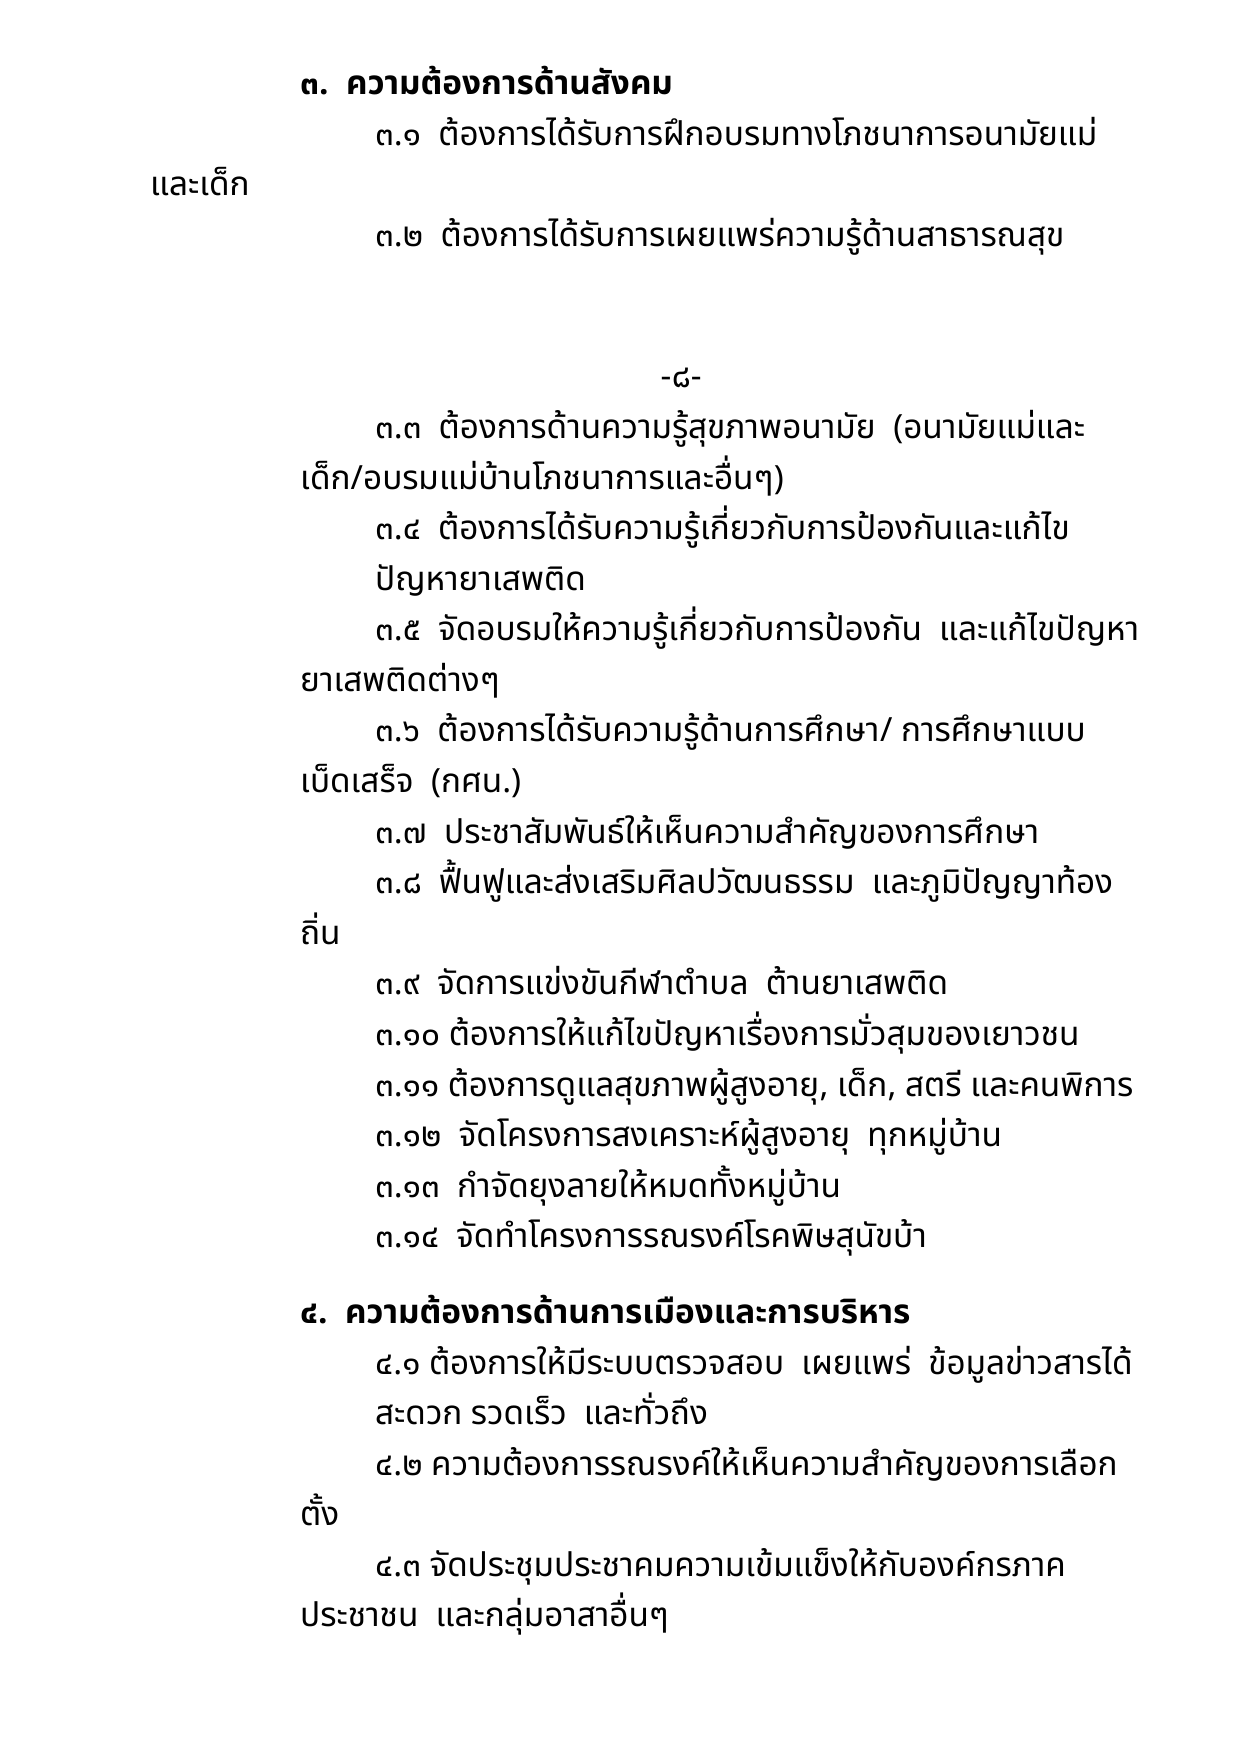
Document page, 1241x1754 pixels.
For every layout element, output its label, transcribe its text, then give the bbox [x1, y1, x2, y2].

text ๓.๑๑ ต้องการดูแลสุขภาพผู้สูงอายุ, เด็ก, สตรี และคนพิการ [375, 1060, 1152, 1111]
text ๓.๑๓ กำจัดยุงลายให้หมดทั้งหมู่บ้าน [150, 1162, 1152, 1212]
text ๓.๒ ต้องการได้รับการเผยแพร่ความรู้ด้านสาธารณสุข [375, 211, 1152, 261]
text ๓.๑๐ ต้องการให้แก้ไขปัญหาเรื่องการมั่วสุมของเยาวชน [300, 1010, 1152, 1060]
text ๓.๖ ต้องการได้รับความรู้ด้านการศึกษา/ การศึกษาแบบเบ็ดเสร็จ (กศน.) [300, 706, 1152, 807]
text ๓.๑ ต้องการได้รับการฝึกอบรมทางโภชนาการอนามัยแม่ และเด็ก [150, 110, 1152, 211]
text ๔.๓ จัดประชุมประชาคมความเข้มแข็งให้กับองค์กรภาคประชาชน และกลุ่มอาสาอื่นๆ [300, 1541, 1152, 1642]
text ๓.๙ จัดการแข่งขันกีฬาตำบล ต้านยาเสพติด [300, 959, 1152, 1010]
text ๓.๔ ต้องการได้รับความรู้เกี่ยวกับการป้องกันและแก้ไขปัญหายาเสพติด [375, 504, 1152, 605]
text ๓.๑๒ จัดโครงการสงเคราะห์ผู้สูงอายุ ทุกหมู่บ้าน [375, 1111, 1152, 1162]
text ๓.๘ ฟื้นฟูและส่งเสริมศิลปวัฒนธรรม และภูมิปัญญาท้องถิ่น [300, 858, 1152, 959]
text -๘- [375, 352, 1152, 403]
text ๓.๕ จัดอบรมให้ความรู้เกี่ยวกับการป้องกัน และแก้ไขปัญหายาเสพติดต่างๆ [300, 605, 1152, 706]
text ๓.๗ ประชาสัมพันธ์ให้เห็นความสำคัญของการศึกษา [300, 807, 1152, 858]
text ๔.๒ ความต้องการรณรงค์ให้เห็นความสำคัญของการเลือกตั้ง [300, 1439, 1152, 1541]
text ๓.๓ ต้องการด้านความรู้สุขภาพอนามัย (อนามัยแม่และเด็ก/อบรมแม่บ้านโภชนาการและอื่นๆ) [300, 403, 1152, 504]
text ๓. ความต้องการด้านสังคม [150, 59, 1152, 110]
text ๔.๑ ต้องการให้มีระบบตรวจสอบ เผยแพร่ ข้อมูลข่าวสารได้สะดวก รวดเร็ว และทั่วถึง [375, 1338, 1152, 1439]
text ๓.๑๔ จัดทำโครงการรณรงค์โรคพิษสุนัขบ้า [150, 1212, 1152, 1263]
text ๔. ความต้องการด้านการเมืองและการบริหาร [150, 1288, 1152, 1338]
